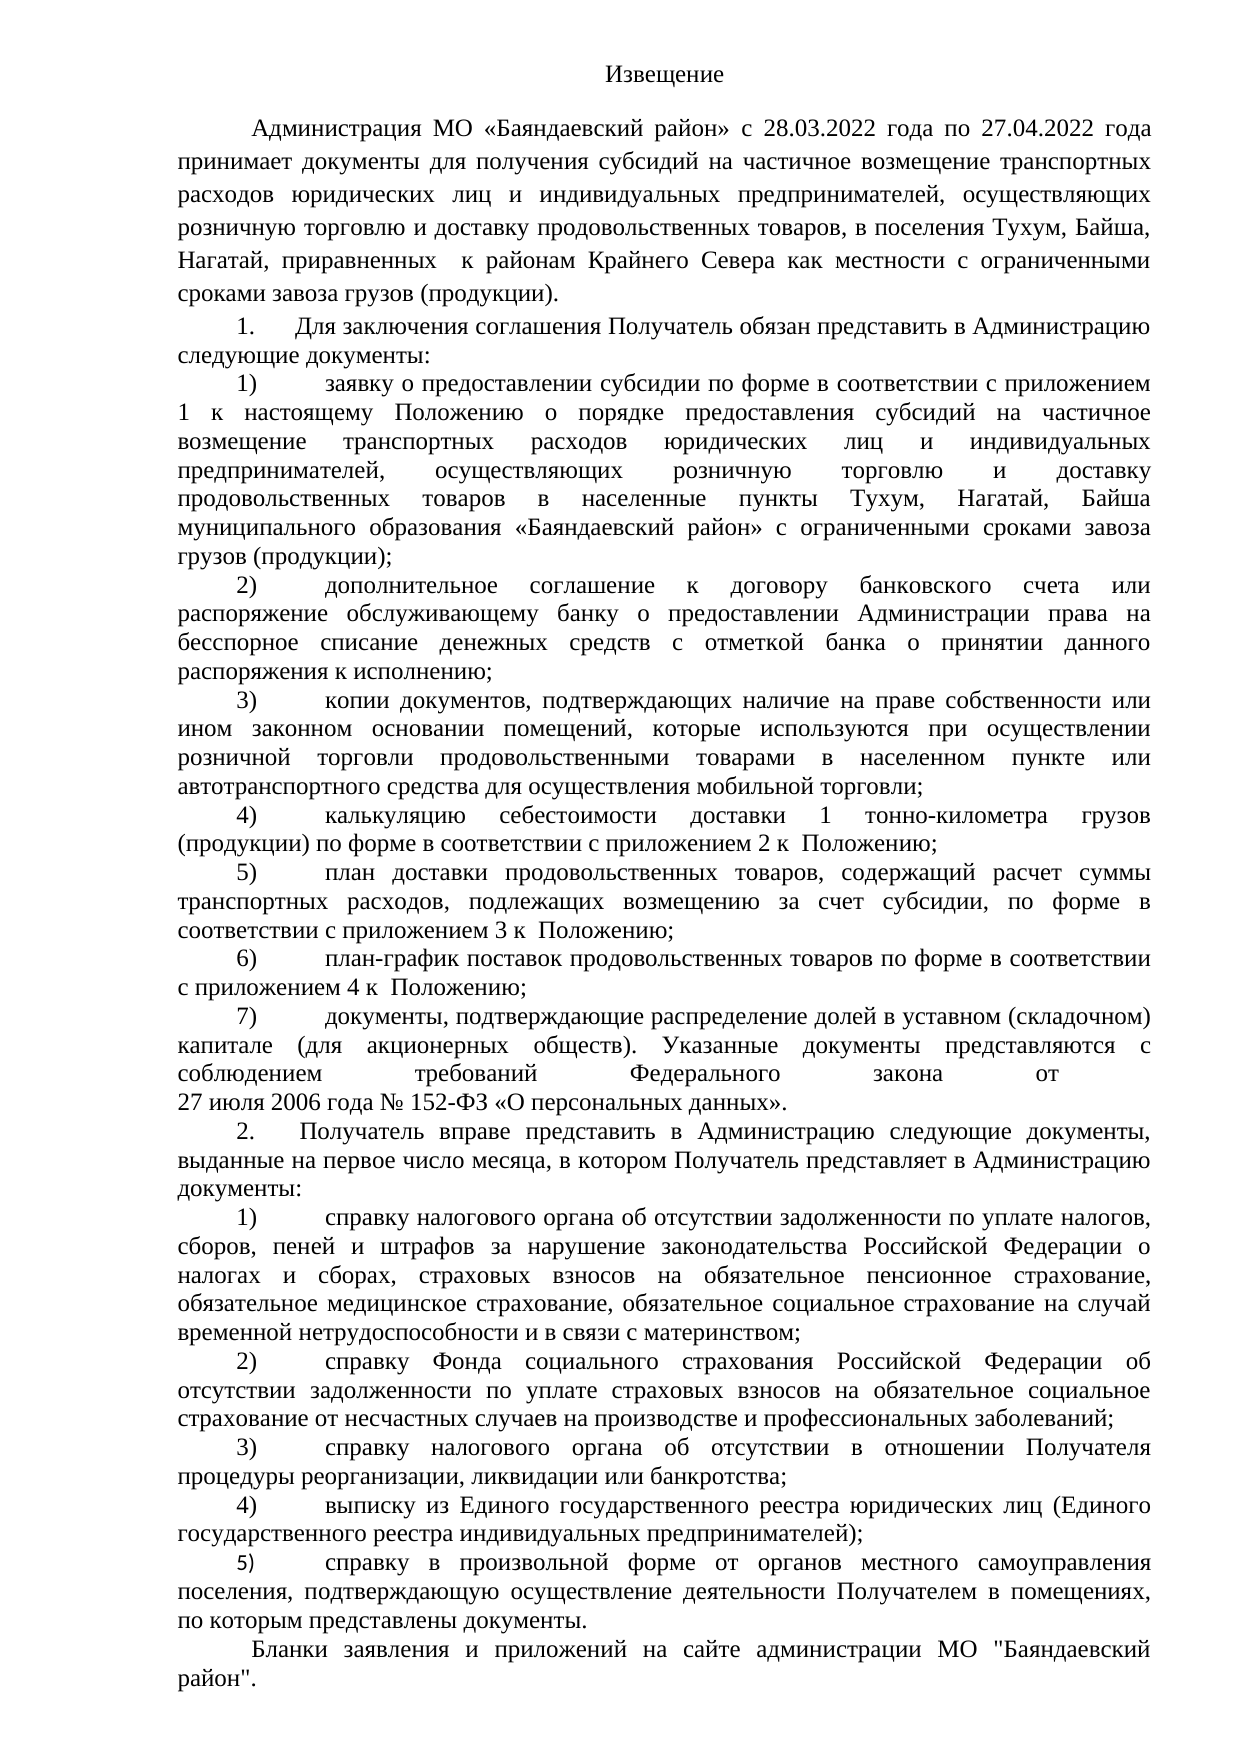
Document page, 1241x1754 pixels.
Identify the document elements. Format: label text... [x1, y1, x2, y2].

list заявку о предоставлении субсидии по форме в соответствии с приложением 1 к настоящему Положению о порядке предоставления субсидий на частичное возмещение транспортных расходов юридических лиц и индивидуальных предпринимателей, осуществляющих розничную торговлю и доставку продовольственных товаров в населенные пункты Тухум, Нагатай, Байша муниципального образования «Баяндаевский район» с ограниченными сроками завоза грузов (продукции); [177, 368, 1152, 570]
text Бланки заявления и приложений на сайте администрации МО "Баяндаевский район". [177, 1634, 1152, 1691]
list план доставки продовольственных товаров, содержащий расчет суммы транспортных расходов, подлежащих возмещению за счет субсидии, по форме в соответствии с приложением 3 к Положению; [177, 857, 1152, 943]
text Администрация МО «Баяндаевский район» c 28.03.2022 года по 27.04.2022 года принимает документы для получения субсидий на частичное возмещение транспортных расходов юридических лиц и индивидуальных предпринимателей, осуществляющих розничную торговлю и доставку продовольственных товаров, в поселения Тухум, Байша, Нагатай, приравненных к районам Крайнего Севера как местности с ограниченными сроками завоза грузов (продукции). [177, 113, 1152, 307]
list копии документов, подтверждающих наличие на праве собственности или ином законном основании помещений, которые используются при осуществлении розничной торговли продовольственными товарами в населенном пункте или автотранспортного средства для осуществления мобильной торговли; [177, 685, 1152, 800]
list документы, подтверждающие распределение долей в уставном (складочном) капитале (для акционерных обществ). Указанные документы представляются с соблюдением требований Федерального закона от 27 июля 2006 года № 152-ФЗ «О персональных данных». [177, 1001, 1152, 1116]
text 1. Для заключения соглашения Получатель обязан представить в Администрацию следующие документы: [177, 311, 1152, 368]
text Извещение [177, 59, 1152, 88]
list справку в произвольной форме от органов местного самоуправления поселения, подтверждающую осуществление деятельности Получателем в помещениях, по которым представлены документы. [177, 1547, 1152, 1634]
list справку налогового органа об отсутствии в отношении Получателя процедуры реорганизации, ликвидации или банкротства; [177, 1432, 1152, 1490]
list дополнительное соглашение к договору банковского счета или распоряжение обслуживающему банку о предоставлении Администрации права на бесспорное списание денежных средств с отметкой банка о принятии данного распоряжения к исполнению; [177, 570, 1152, 685]
list калькуляцию себестоимости доставки 1 тонно-километра грузов (продукции) по форме в соответствии с приложением 2 к Положению; [177, 800, 1152, 857]
list план-график поставок продовольственных товаров по форме в соответствии с приложением 4 к Положению; [177, 943, 1152, 1001]
list выписку из Единого государственного реестра юридических лиц (Единого государственного реестра индивидуальных предпринимателей); [177, 1490, 1152, 1547]
text 2. Получатель вправе представить в Администрацию следующие документы, выданные на первое число месяца, в котором Получатель представляет в Администрацию документы: [177, 1116, 1152, 1202]
list справку налогового органа об отсутствии задолженности по уплате налогов, сборов, пеней и штрафов за нарушение законодательства Российской Федерации о налогах и сборах, страховых взносов на обязательное пенсионное страхование, обязательное медицинское страхование, обязательное социальное страхование на случай временной нетрудоспособности и в связи с материнством; [177, 1202, 1152, 1346]
list справку Фонда социального страхования Российской Федерации об отсутствии задолженности по уплате страховых взносов на обязательное социальное страхование от несчастных случаев на производстве и профессиональных заболеваний; [177, 1346, 1152, 1432]
